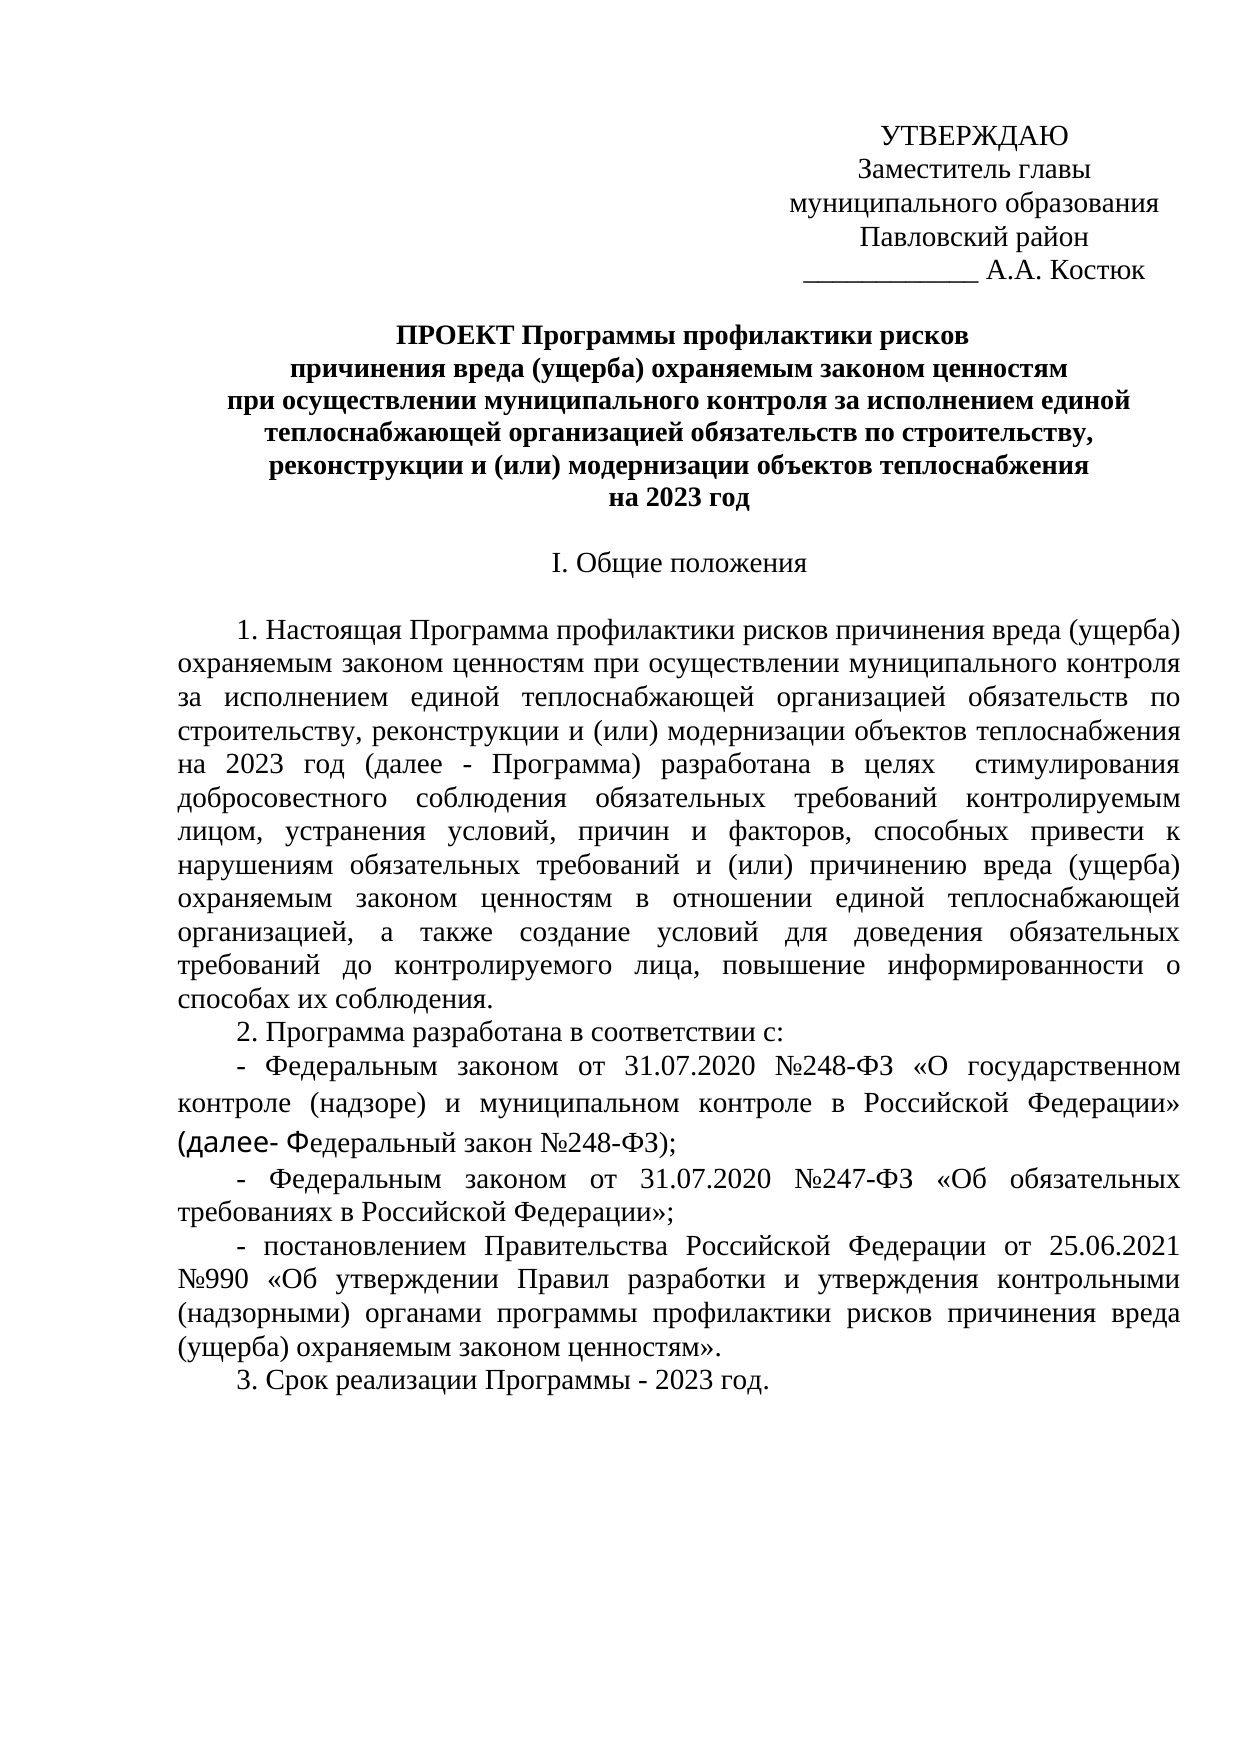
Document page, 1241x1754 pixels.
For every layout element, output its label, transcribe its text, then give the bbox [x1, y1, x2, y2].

text на 2023 год [177, 480, 1181, 513]
title 1. Настоящая Программа профилактики рисков причинения вреда (ущерба) охраняемым законом ценностям при осуществлении муниципального контроля за исполнением единой теплоснабжающей организацией обязательств по строительству, реконструкции и (или) модернизации объектов теплоснабжения на 2023 год (далее - Программа) разработана в целях стимулирования добросовестного соблюдения обязательных требований контролируемым лицом, устранения условий, причин и факторов, способных привести к нарушениям обязательных требований и (или) причинению вреда (ущерба) охраняемым законом ценностям в отношении единой теплоснабжающей организацией, а также создание условий для доведения обязательных требований до контролируемого лица, повышение информированности о способах их соблюдения. [177, 612, 1181, 1014]
text УТВЕРЖДАЮ [767, 118, 1181, 152]
text - Федеральным законом от 31.07.2020 №248-ФЗ «О государственном контроле (надзоре) и муниципальном контроле в Российской Федерации» (далее- Федеральный закон №248-ФЗ); [177, 1048, 1181, 1161]
text - Федеральным законом от 31.07.2020 №247-ФЗ «Об обязательных требованиях в Российской Федерации»; [177, 1161, 1181, 1228]
text 2. Программа разработана в соответствии с: [177, 1014, 1181, 1048]
text 3. Срок реализации Программы - 2023 год. [177, 1362, 1181, 1396]
text I. Общие положения [177, 545, 1181, 578]
text ____________ А.А. Костюк [767, 252, 1181, 286]
text Заместитель главы [767, 152, 1181, 185]
text ПРОЕКТ Программы профилактики рисков [177, 318, 1181, 351]
text - постановлением Правительства Российской Федерации от 25.06.2021 №990 «Об утверждении Правил разработки и утверждения контрольными (надзорными) органами программы профилактики рисков причинения вреда (ущерба) охраняемым законом ценностям». [177, 1228, 1181, 1362]
text при осуществлении муниципального контроля за исполнением единой теплоснабжающей организацией обязательств по строительству, реконструкции и (или) модернизации объектов теплоснабжения [177, 383, 1181, 480]
text муниципального образования [767, 185, 1181, 219]
text причинения вреда (ущерба) охраняемым законом ценностям [177, 351, 1181, 383]
text Павловский район [767, 219, 1181, 252]
